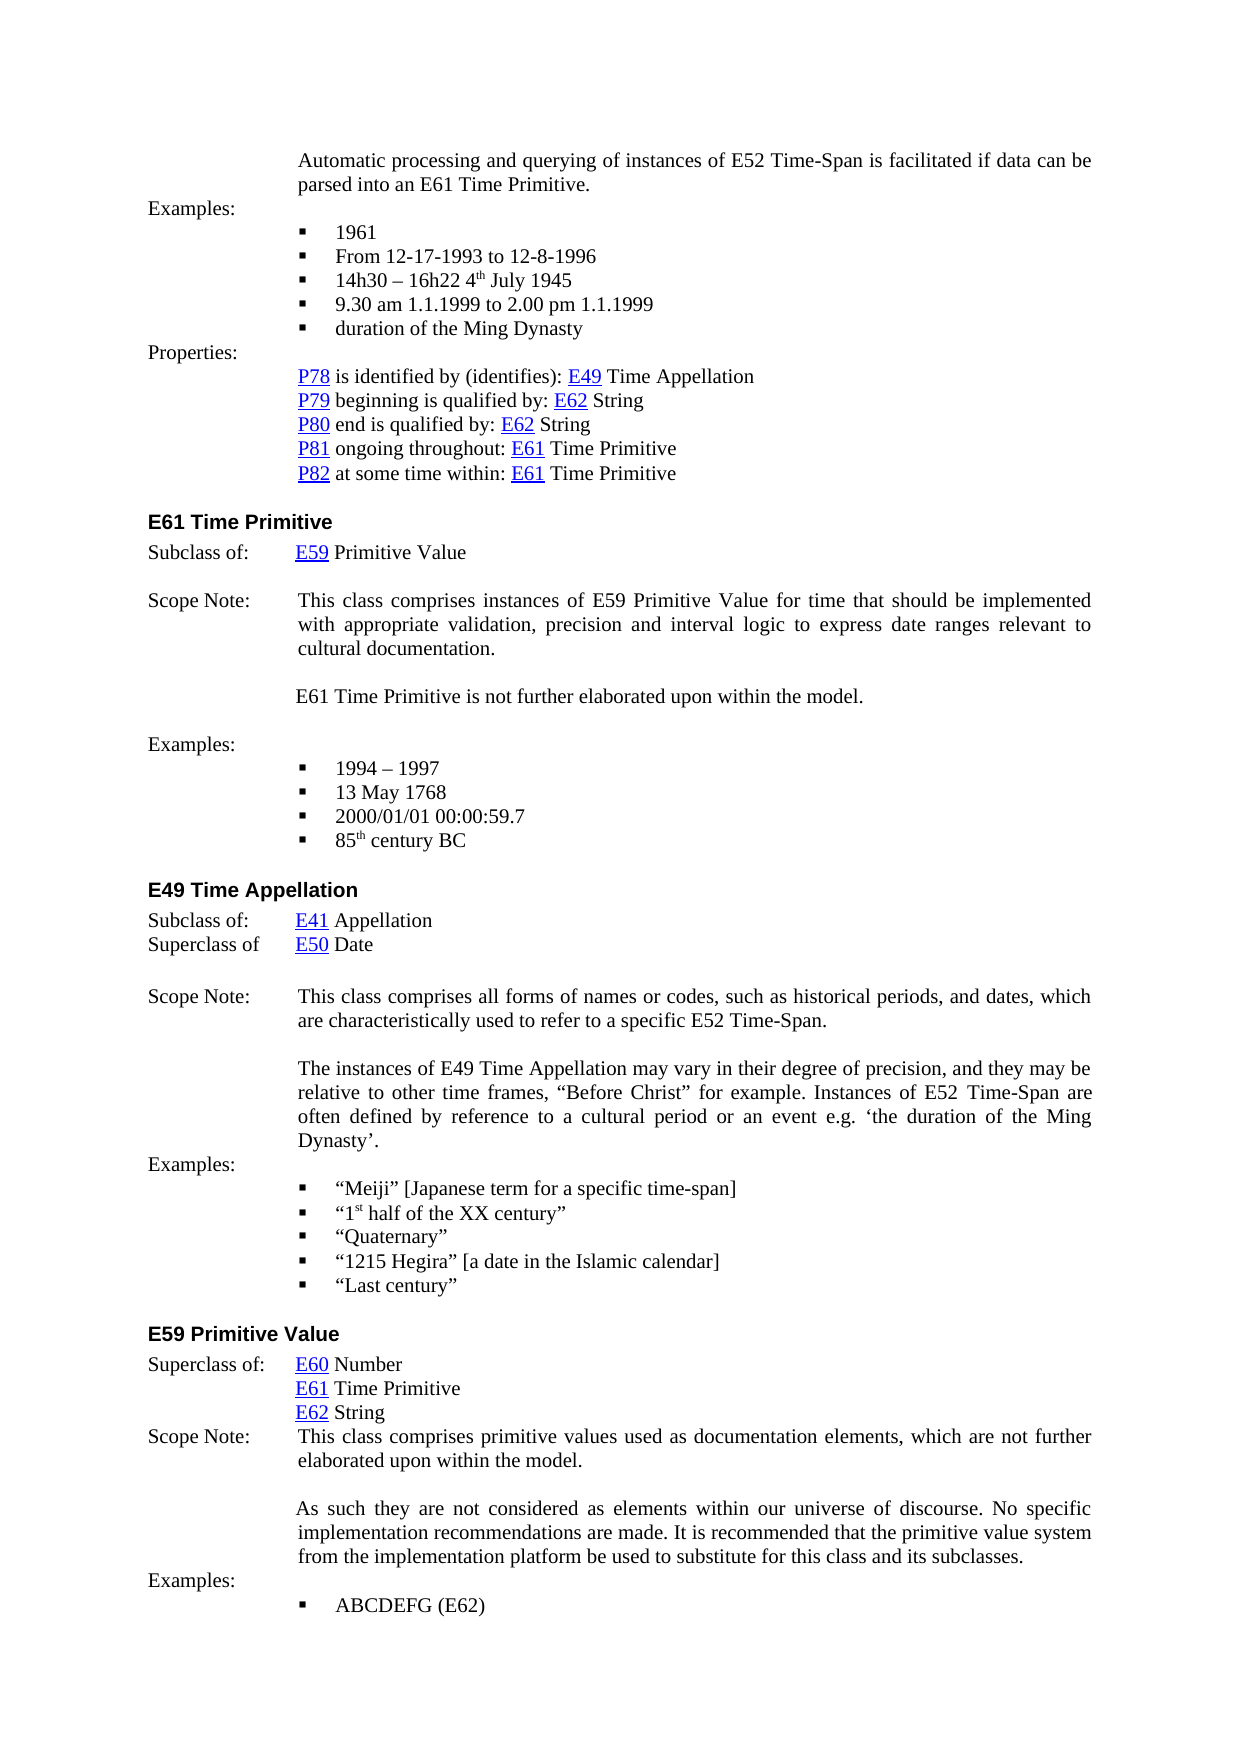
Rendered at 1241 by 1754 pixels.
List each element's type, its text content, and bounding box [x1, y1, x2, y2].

text P78 is identified by (identifies): E49 Time Appellation [298, 364, 1093, 388]
text E49 Time Appellation [148, 877, 1093, 901]
text E59 Primitive Value [148, 1322, 1093, 1346]
text E62 String [148, 1400, 1093, 1424]
list ABCDEFG (E62) [260, 1592, 1093, 1617]
list duration of the Ming Dynasty [260, 316, 1093, 340]
text Subclass of: E59 Primitive Value [148, 540, 1093, 564]
text P81 ongoing throughout: E61 Time Primitive [298, 436, 1093, 460]
text Examples: [148, 1568, 1093, 1592]
text Superclass of: E60 Number [148, 1352, 1093, 1376]
list “Quaternary” [260, 1224, 1093, 1248]
list From 12-17-1993 to 12-8-1996 [260, 244, 1093, 268]
list “1st half of the XX century” [260, 1200, 1093, 1224]
text P82 at some time within: E61 Time Primitive [298, 460, 1093, 484]
text The instances of E49 Time Appellation may vary in their degree of precision, and they may be relative to other time frames, “Before Christ” for example. Instances of E52 Time-Span are often defined by reference to a cultural period or an event e.g. ‘the duration of the Ming Dynasty’. [298, 1056, 1093, 1152]
list 13 May 1768 [260, 780, 1093, 804]
list 1961 [260, 220, 1093, 244]
text P79 beginning is qualified by: E62 String [298, 388, 1093, 412]
list 9.30 am 1.1.1999 to 2.00 pm 1.1.1999 [260, 292, 1093, 316]
text Examples: [148, 1152, 1093, 1176]
text E61 Time Primitive is not further elaborated upon within the model. [295, 684, 1093, 708]
text Scope Note: This class comprises primitive values used as documentation elements, which are not further elaborated upon within the model. [148, 1424, 1093, 1472]
list “Last century” [260, 1273, 1093, 1297]
list 85th century BC [260, 828, 1093, 852]
text Examples: [148, 196, 1093, 220]
list 2000/01/01 00:00:59.7 [260, 804, 1093, 828]
text Properties: [148, 340, 1093, 364]
text Automatic processing and querying of instances of E52 Time-Span is facilitated if data can be parsed into an E61 Time Primitive. [148, 148, 1093, 196]
text P80 end is qualified by: E62 String [298, 412, 1093, 436]
list “Meiji” [Japanese term for a specific time-span] [260, 1176, 1093, 1200]
list 14h30 – 16h22 4th July 1945 [260, 268, 1093, 292]
text Scope Note: This class comprises all forms of names or codes, such as historical periods, and dates, which are characteristically used to refer to a specific E52 Time-Span. [148, 984, 1093, 1032]
text E61 Time Primitive [148, 509, 1093, 533]
text Scope Note: This class comprises instances of E59 Primitive Value for time that should be implemented with appropriate validation, precision and interval logic to express date ranges relevant to cultural documentation. [148, 588, 1093, 660]
list 1994 – 1997 [260, 756, 1093, 780]
text Examples: [148, 732, 1093, 756]
text Superclass of E50 Date [148, 932, 1093, 956]
text E61 Time Primitive [148, 1376, 1093, 1400]
list “1215 Hegira” [a date in the Islamic calendar] [260, 1248, 1093, 1273]
text Subclass of: E41 Appellation [148, 908, 1093, 932]
text As such they are not considered as elements within our universe of discourse. No specific implementation recommendations are made. It is recommended that the primitive value system from the implementation platform be used to substitute for this class and its subclasses. [295, 1496, 1093, 1568]
